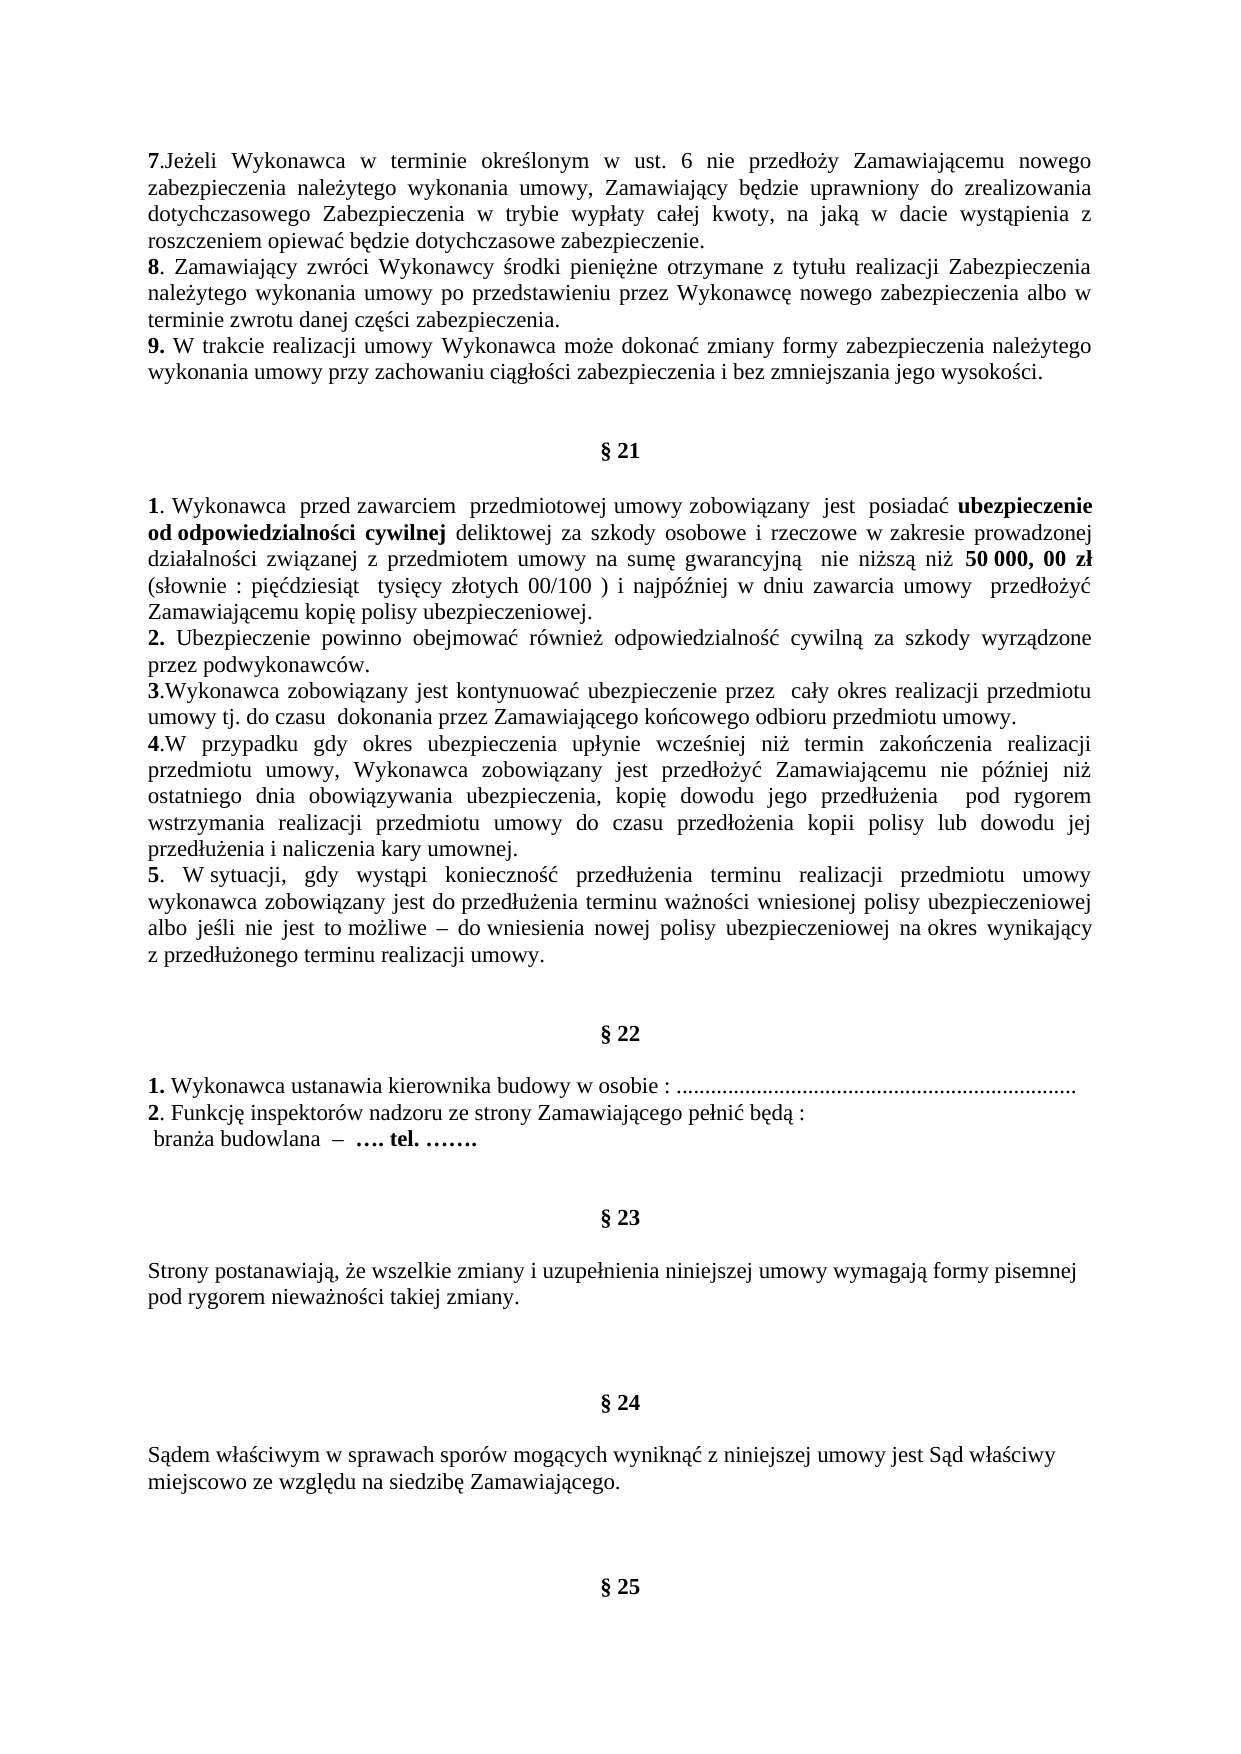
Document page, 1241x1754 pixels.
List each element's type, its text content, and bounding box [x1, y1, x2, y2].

text § 21 [148, 437, 1093, 464]
text 9. W trakcie realizacji umowy Wykonawca może dokonać zmiany formy zabezpieczenia należytego wykonania umowy przy zachowaniu ciągłości zabezpieczenia i bez zmniejszania jego wysokości. [148, 332, 1093, 385]
text 7.Jeżeli Wykonawca w terminie określonym w ust. 6 nie przedłoży Zamawiającemu nowego zabezpieczenia należytego wykonania umowy, Zamawiający będzie uprawniony do zrealizowania dotychczasowego Zabezpieczenia w trybie wypłaty całej kwoty, na jaką w dacie wystąpienia z roszczeniem opiewać będzie dotychczasowe zabezpieczenie. [148, 148, 1093, 253]
text § 25 [148, 1573, 1093, 1599]
text miejscowo ze względu na siedzibę Zamawiającego. [148, 1468, 1093, 1494]
text 1. Wykonawca przed zawarciem przedmiotowej umowy zobowiązany jest posiadać ubezpieczenie od odpowiedzialności cywilnej deliktowej za szkody osobowe i rzeczowe w zakresie prowadzonej działalności związanej z przedmiotem umowy na sumę gwarancyjną nie niższą niż 50 000, 00 zł (słownie : pięćdziesiąt tysięcy złotych 00/100 ) i najpóźniej w dniu zawarcia umowy przedłożyć Zamawiającemu kopię polisy ubezpieczeniowej. [148, 493, 1093, 624]
text 2. Ubezpieczenie powinno obejmować również odpowiedzialność cywilną za szkody wyrządzone przez podwykonawców. [148, 624, 1093, 677]
text § 24 [148, 1389, 1093, 1415]
text Strony postanawiają, że wszelkie zmiany i uzupełnienia niniejszej umowy wymagają formy pisemnej [148, 1257, 1093, 1283]
text 1. Wykonawca ustanawia kierownika budowy w osobie : ...................................................................... [148, 1072, 1093, 1099]
text 2. Funkcję inspektorów nadzoru ze strony Zamawiającego pełnić będą : [148, 1099, 1093, 1125]
text § 22 [148, 1020, 1093, 1046]
text Sądem właściwym w sprawach sporów mogących wyniknąć z niniejszej umowy jest Sąd właściwy [148, 1441, 1093, 1468]
text 4.W przypadku gdy okres ubezpieczenia upłynie wcześniej niż termin zakończenia realizacji przedmiotu umowy, Wykonawca zobowiązany jest przedłożyć Zamawiającemu nie później niż ostatniego dnia obowiązywania ubezpieczenia, kopię dowodu jego przedłużenia pod rygorem wstrzymania realizacji przedmiotu umowy do czasu przedłożenia kopii polisy lub dowodu jej przedłużenia i naliczenia kary umownej. [148, 730, 1093, 862]
text 8. Zamawiający zwróci Wykonawcy środki pieniężne otrzymane z tytułu realizacji Zabezpieczenia należytego wykonania umowy po przedstawieniu przez Wykonawcę nowego zabezpieczenia albo w terminie zwrotu danej części zabezpieczenia. [148, 253, 1093, 332]
text 5. W sytuacji, gdy wystąpi konieczność przedłużenia terminu realizacji przedmiotu umowy wykonawca zobowiązany jest do przedłużenia terminu ważności wniesionej polisy ubezpieczeniowej albo jeśli nie jest to możliwe – do wniesienia nowej polisy ubezpieczeniowej na okres wynikający z przedłużonego terminu realizacji umowy. [148, 862, 1093, 967]
text 3.Wykonawca zobowiązany jest kontynuować ubezpieczenie przez cały okres realizacji przedmiotu umowy tj. do czasu dokonania przez Zamawiającego końcowego odbioru przedmiotu umowy. [148, 677, 1093, 730]
text § 23 [148, 1204, 1093, 1231]
text branża budowlana – …. tel. ……. [148, 1125, 1093, 1151]
text pod rygorem nieważności takiej zmiany. [148, 1283, 1093, 1309]
